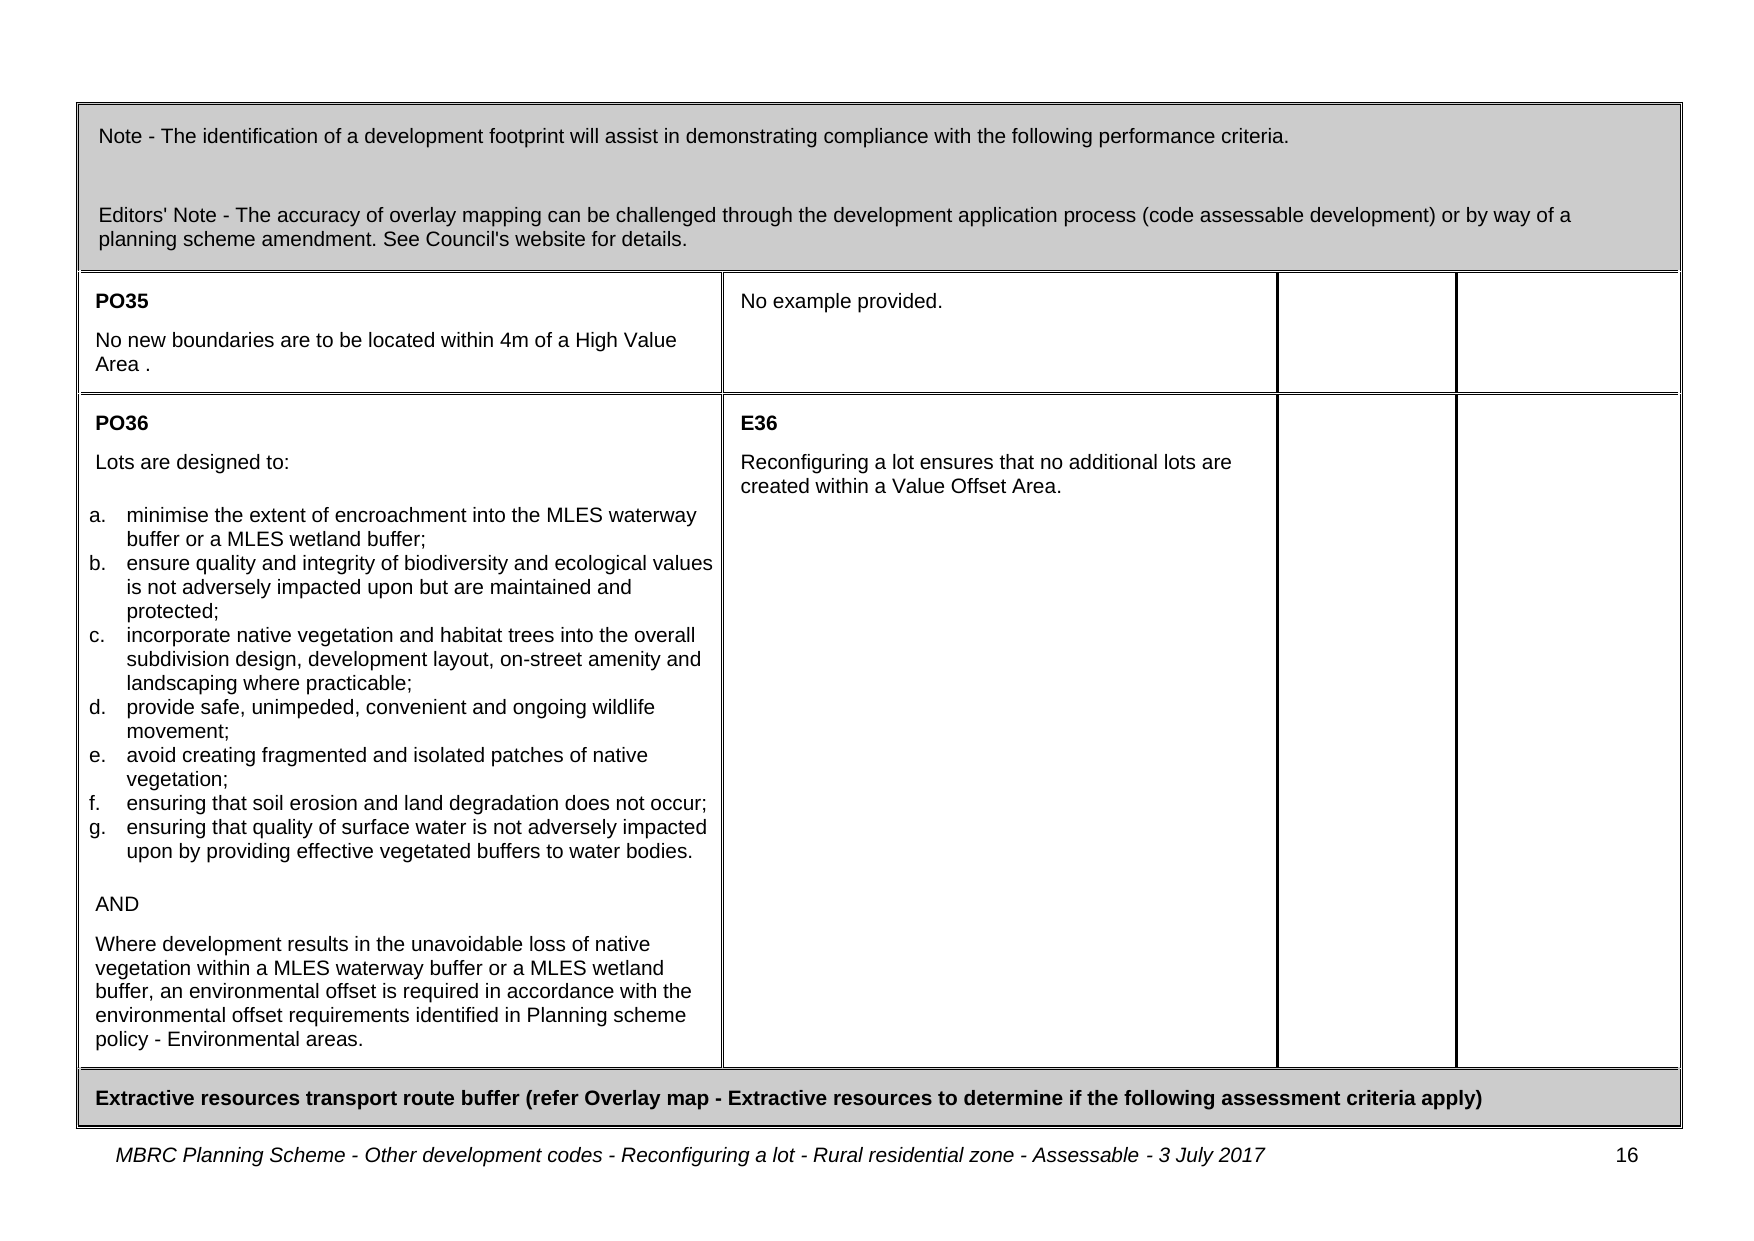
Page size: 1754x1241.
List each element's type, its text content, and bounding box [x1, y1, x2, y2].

table_cell [1456, 392, 1681, 1067]
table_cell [79, 105, 1680, 270]
table_cell No example provided. [724, 273, 1276, 392]
table_cell [1456, 270, 1681, 392]
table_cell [77, 1067, 1681, 1125]
table_cell PO36 Lots are designed to: minimise the extent of encroachment into the MLES waterway buffer or a MLES wetland buffer; ensure quality and integrity of biodiversity and ecological values is not adversely impacted upon but are maintained and protected; incorporate native vegetation and habitat trees into the overall subdivision design, development layout, on-street amenity and landscaping where practicable; provide safe, unimpeded, convenient and ongoing wildlife movement; avoid creating fragmented and isolated patches of native vegetation; ensuring that soil erosion and land degradation does not occur; ensuring that quality of surface water is not adversely impacted upon by providing effective vegetated buffers to water bodies. AND Where development results in the unavoidable loss of native vegetation within a MLES waterway buffer or a MLES wetland buffer, an environmental offset is required in accordance with the environmental offset requirements identified in Planning scheme policy - Environmental areas. [77, 392, 722, 1067]
table_cell [1279, 395, 1455, 1067]
table_cell E36 Reconfiguring a lot ensures that no additional lots are created within a Value Offset Area. [724, 395, 1276, 1067]
table_cell PO35 No new boundaries are to be located within 4m of a High Value Area . [77, 270, 722, 392]
table_cell [1279, 273, 1455, 392]
